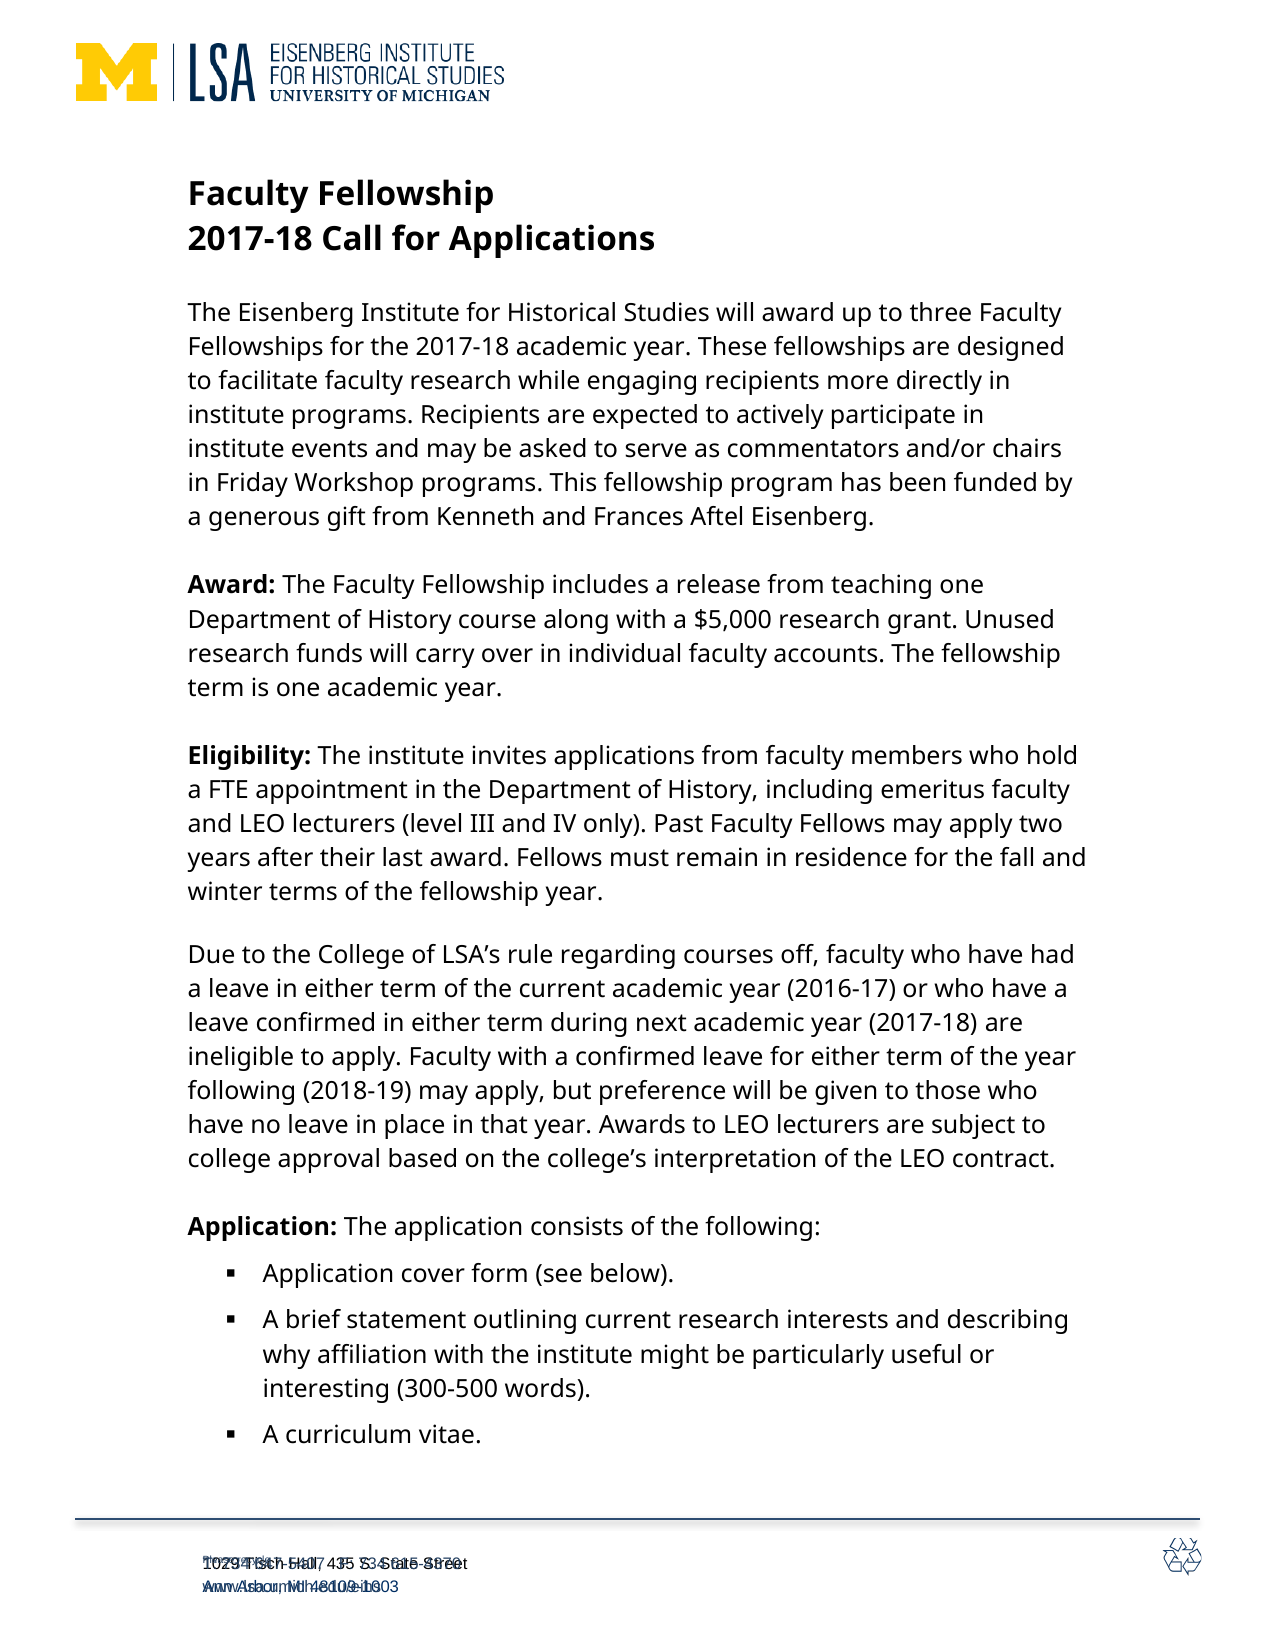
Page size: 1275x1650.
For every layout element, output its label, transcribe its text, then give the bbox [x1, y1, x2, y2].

list A curriculum vitae. [225, 1417, 1087, 1451]
list Application cover form (see below). [225, 1256, 1087, 1290]
list A brief statement outlining current research interests and describing why affiliation with the institute might be particularly useful or interesting (300-500 words). [225, 1302, 1087, 1404]
text Faculty Fellowship [187, 170, 1087, 215]
text The Eisenberg Institute for Historical Studies will award up to three Faculty Fellowships for the 2017-18 academic year. These fellowships are designed to facilitate faculty research while engaging recipients more directly in institute programs. Recipients are expected to actively participate in institute events and may be asked to serve as commentators and/or chairs in Friday Workshop programs. This fellowship program has been funded by a generous gift from Kenneth and Frances Aftel Eisenberg. [187, 295, 1087, 533]
text 2017-18 Call for Applications [187, 215, 1087, 261]
text Eligibility: The institute invites applications from faculty members who hold a FTE appointment in the Department of History, including emeritus faculty and LEO lecturers (level III and IV only). Past Faculty Fellows may apply two years after their last award. Fellows must remain in residence for the fall and winter terms of the fellowship year. [187, 737, 1087, 908]
text Award: The Faculty Fellowship includes a release from teaching one Department of History course along with a $5,000 research grant. Unused research funds will carry over in individual faculty accounts. The fellowship term is one academic year. [187, 567, 1087, 703]
text Application: The application consists of the following: [187, 1209, 1087, 1243]
text Due to the College of LSA’s rule regarding courses off, faculty who have had a leave in either term of the current academic year (2016-17) or who have a leave confirmed in either term during next academic year (2017-18) are ineligible to apply. Faculty with a confirmed leave for either term of the year following (2018-19) may apply, but preference will be given to those who have no leave in place in that year. Awards to LEO lecturers are subject to college approval based on the college’s interpretation of the LEO contract. [187, 937, 1087, 1175]
picture [1, 0, 521, 147]
